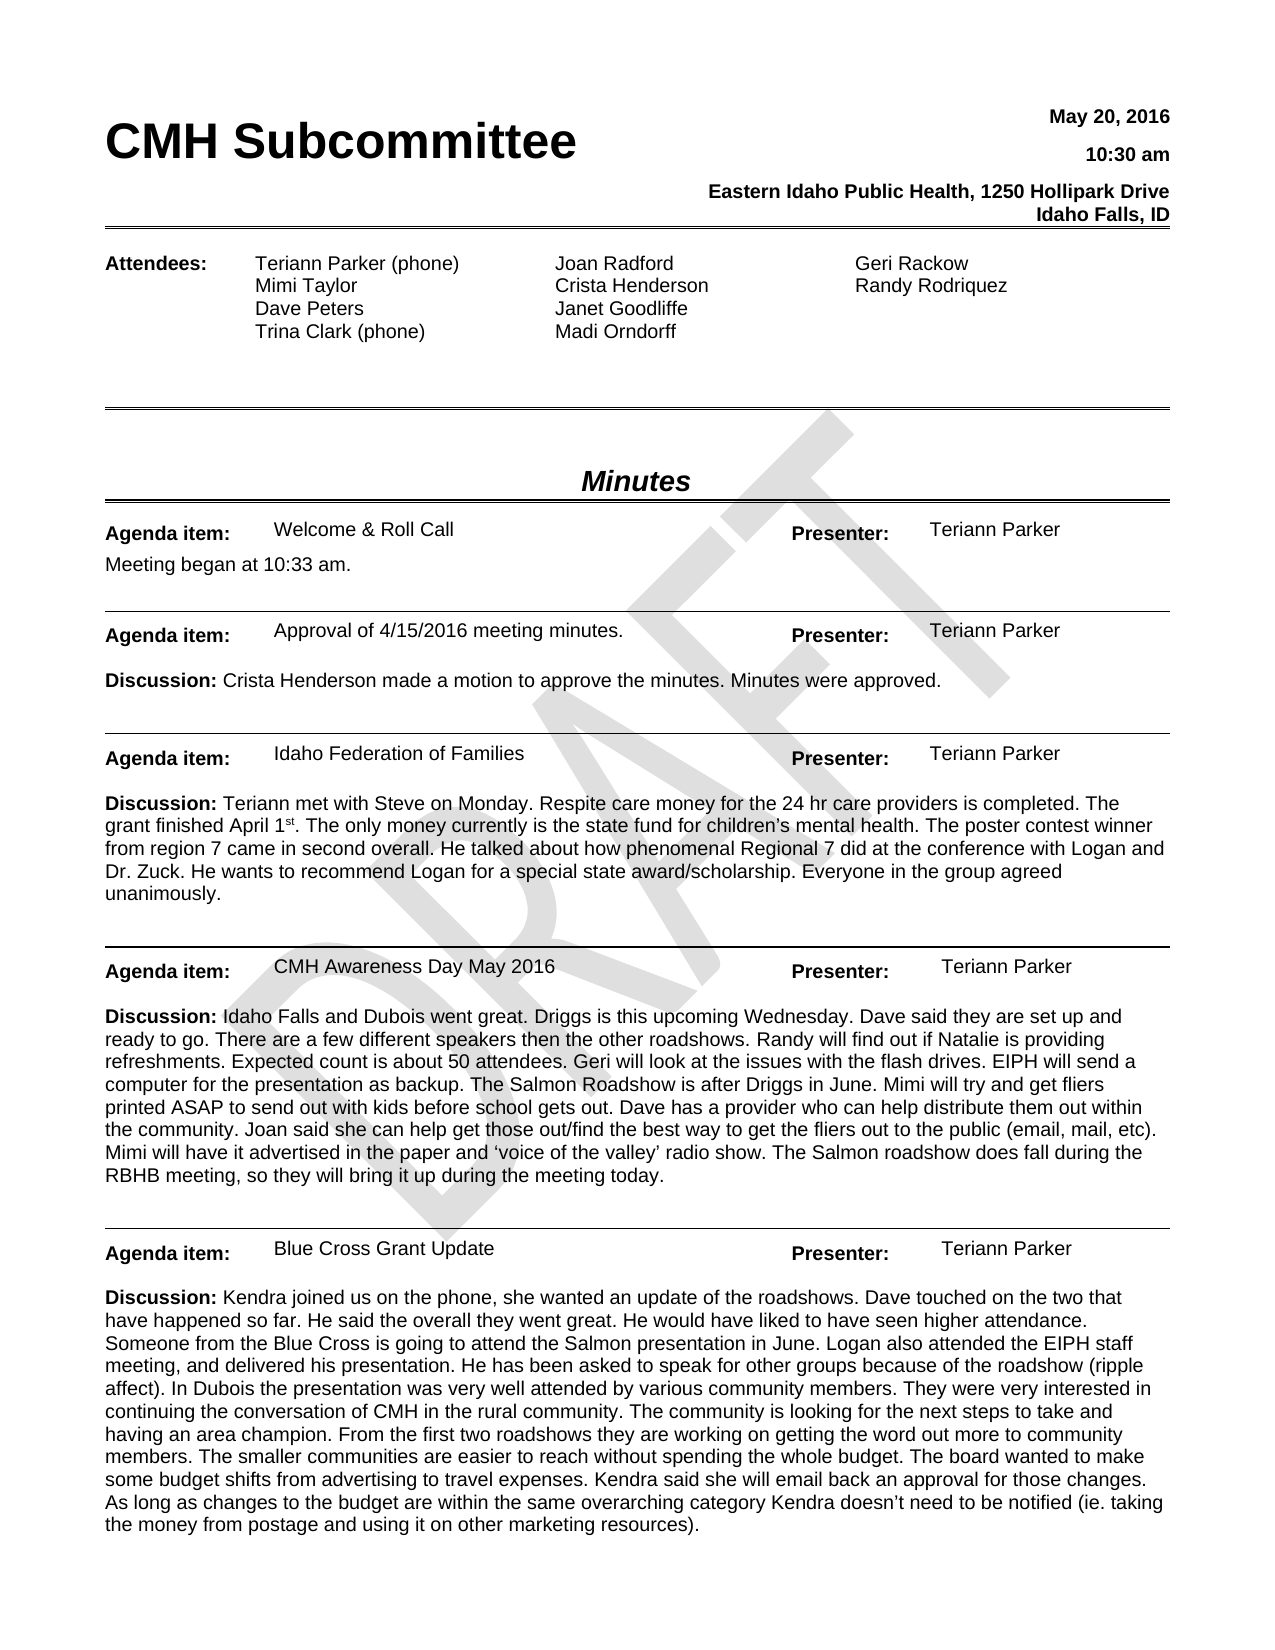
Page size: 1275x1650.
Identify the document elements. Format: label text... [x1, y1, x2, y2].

subtitle Dave Peters Janet Goodliffe [105, 297, 1170, 319]
table_header Agenda item: [105, 612, 274, 648]
subtitle Minutes [105, 464, 1170, 499]
table_header Idaho Federation of Families [274, 734, 791, 771]
subtitle Trina Clark (phone) Madi Orndorff [105, 319, 1170, 407]
table_header Presenter: [791, 612, 929, 648]
table_header Approval of meeting minutes. [274, 612, 791, 648]
table_header Presenter: [791, 948, 941, 984]
subtitle Discussion: Crista Henderson made a motion to approve the minutes. Minutes were approved. [105, 669, 1170, 692]
table_header Teriann Parker [941, 948, 1170, 984]
table_header Agenda item: [105, 948, 274, 984]
table_header Teriann Parker [929, 734, 1170, 771]
text Meeting began at 10:33 am. [105, 553, 1170, 575]
table_header Presenter: [791, 734, 929, 771]
table_header Presenter: [791, 1229, 941, 1265]
table_header CMH Awareness Day May 2016 [274, 948, 791, 984]
subtitle Discussion: Kendra joined us on the phone, she wanted an update of the roadshows. Dave touched on the two that have happened so far. He said the overall they went great. He would have liked to have seen higher attendance. Someone from the Blue Cross is going to attend the Salmon presentation in June. Logan also attended the EIPH staff meeting, and delivered his presentation. He has been asked to speak for other groups because of the roadshow (ripple affect). In Dubois the presentation was very well attended by various community members. They were very interested in continuing the conversation of CMH in the rural community. The community is looking for the next steps to take and having an area champion. From the first two roadshows they are working on getting the word out more to community members. The smaller communities are easier to reach without spending the whole budget. The board wanted to make some budget shifts from advertising to travel expenses. Kendra said she will email back an approval for those changes. As long as changes to the budget are within the same overarching category Kendra doesn’t need to be notified (ie. taking the money from postage and using it on other marketing resources). [105, 1286, 1170, 1536]
table_header Teriann Parker [929, 612, 1170, 648]
table_header CMH Subcommittee [105, 105, 638, 226]
subtitle Discussion: Teriann met with Steve on Monday. Respite care money for the 24 hr care providers is completed. The grant finished April 1st. The only money currently is the state fund for children’s mental health. The poster contest winner from region 7 came in second overall. He talked about how phenomenal Regional 7 did at the conference with Logan and Dr. Zuck. He wants to recommend Logan for a special state award/scholarship. Everyone in the group agreed unanimously. [105, 791, 1170, 905]
subtitle Attendees: Teriann Parker (phone) Joan Radford Geri Rackow [105, 251, 1170, 274]
table_header Teriann Parker [941, 1229, 1170, 1265]
table_header Agenda item: [105, 1229, 274, 1265]
table_header Welcome & Roll Call [274, 509, 791, 546]
subtitle Mimi Taylor Crista Henderson Randy Rodriquez [105, 274, 1170, 297]
table_header Presenter: [791, 509, 929, 546]
table_header [639, 105, 1170, 226]
table_header Agenda item: [105, 734, 274, 771]
table_header Teriann Parker [929, 509, 1170, 546]
subtitle Discussion: Idaho Falls and Dubois went great. Driggs is this upcoming Wednesday. Dave said they are set up and ready to go. There are a few different speakers then the other roadshows. Randy will find out if Natalie is providing refreshments. Expected count is about 50 attendees. Geri will look at the issues with the flash drives. EIPH will send a computer for the presentation as backup. The Salmon Roadshow is after Driggs in June. Mimi will try and get fliers printed ASAP to send out with kids before school gets out. Dave has a provider who can help distribute them out within the community. Joan said she can help get those out/find the best way to get the fliers out to the public (email, mail, etc). Mimi will have it advertised in the paper and ‘voice of the valley’ radio show. The Salmon roadshow does fall during the RBHB meeting, so they will bring it up during the meeting today. [105, 1005, 1170, 1186]
table_header Agenda item: [105, 509, 274, 546]
table_header Blue Cross Grant Update [274, 1229, 791, 1265]
